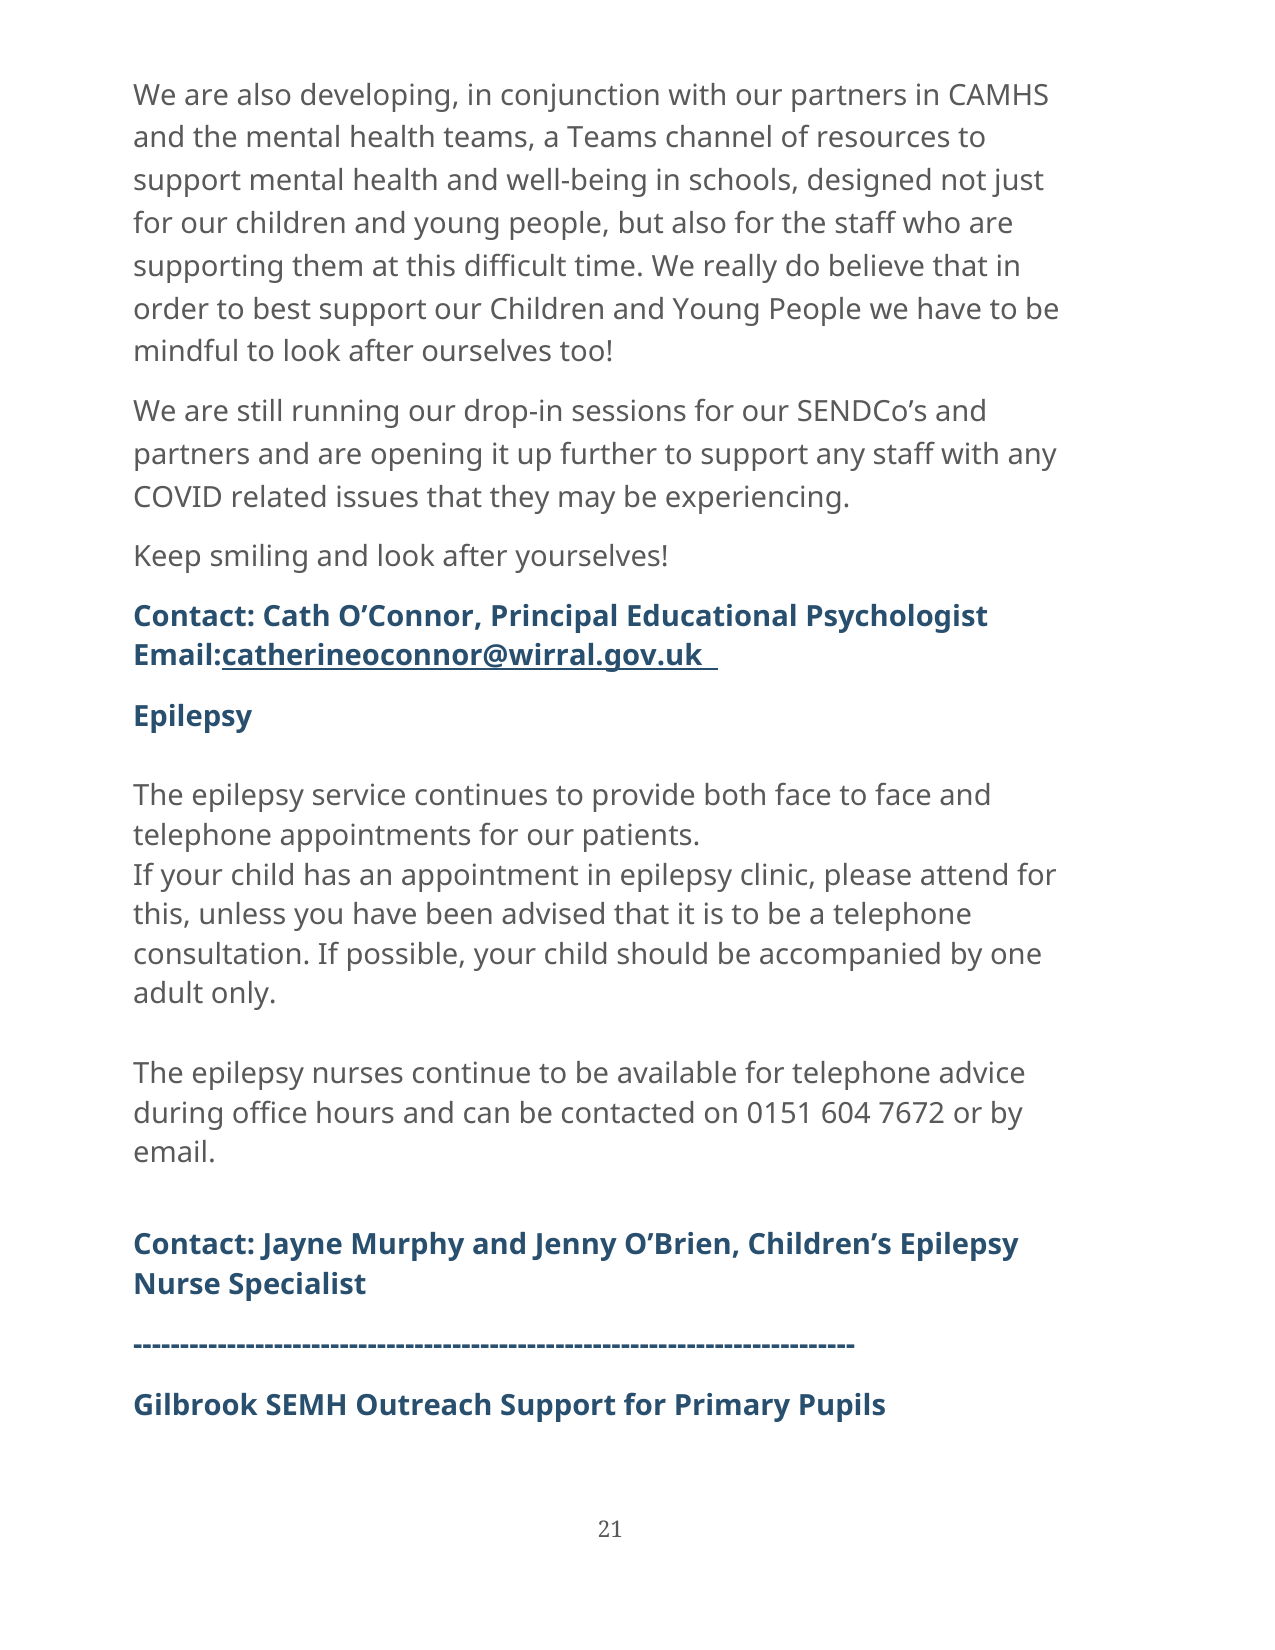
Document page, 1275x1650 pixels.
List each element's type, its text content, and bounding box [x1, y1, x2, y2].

text Contact: Cath O’Connor, Principal Educational Psychologist Email:catherineoconnor@wirral.gov.uk [133, 595, 1087, 674]
text We are also developing, in conjunction with our partners in CAMHS and the mental health teams, a Teams channel of resources to support mental health and well-being in schools, designed not just for our children and young people, but also for the staff who are supporting them at this difficult time. We really do believe that in order to best support our Children and Young People we have to be mindful to look after ourselves too! [133, 74, 1087, 370]
text The epilepsy nurses continue to be available for telephone advice during office hours and can be contacted on 0151 604 7672 or by email. [133, 1052, 1087, 1171]
text Contact: Jayne Murphy and Jenny O’Brien, Children’s Epilepsy Nurse Specialist [133, 1223, 1087, 1303]
text ----------------------------------------------------------------------------- [133, 1324, 1087, 1363]
text If your child has an appointment in epilepsy clinic, please attend for this, unless you have been advised that it is to be a telephone consultation. If possible, your child should be accompanied by one adult only. [133, 854, 1087, 1012]
text We are still running our drop-in sessions for our SENDCo’s and partners and are opening it up further to support any staff with any COVID related issues that they may be experiencing. [133, 390, 1087, 516]
text Keep smiling and look after yourselves! [133, 535, 1087, 575]
text Epilepsy [133, 695, 1087, 735]
text Gilbrook SEMH Outreach Support for Primary Pupils [133, 1384, 1087, 1424]
text The epilepsy service continues to provide both face to face and telephone appointments for our patients. [133, 774, 1087, 854]
